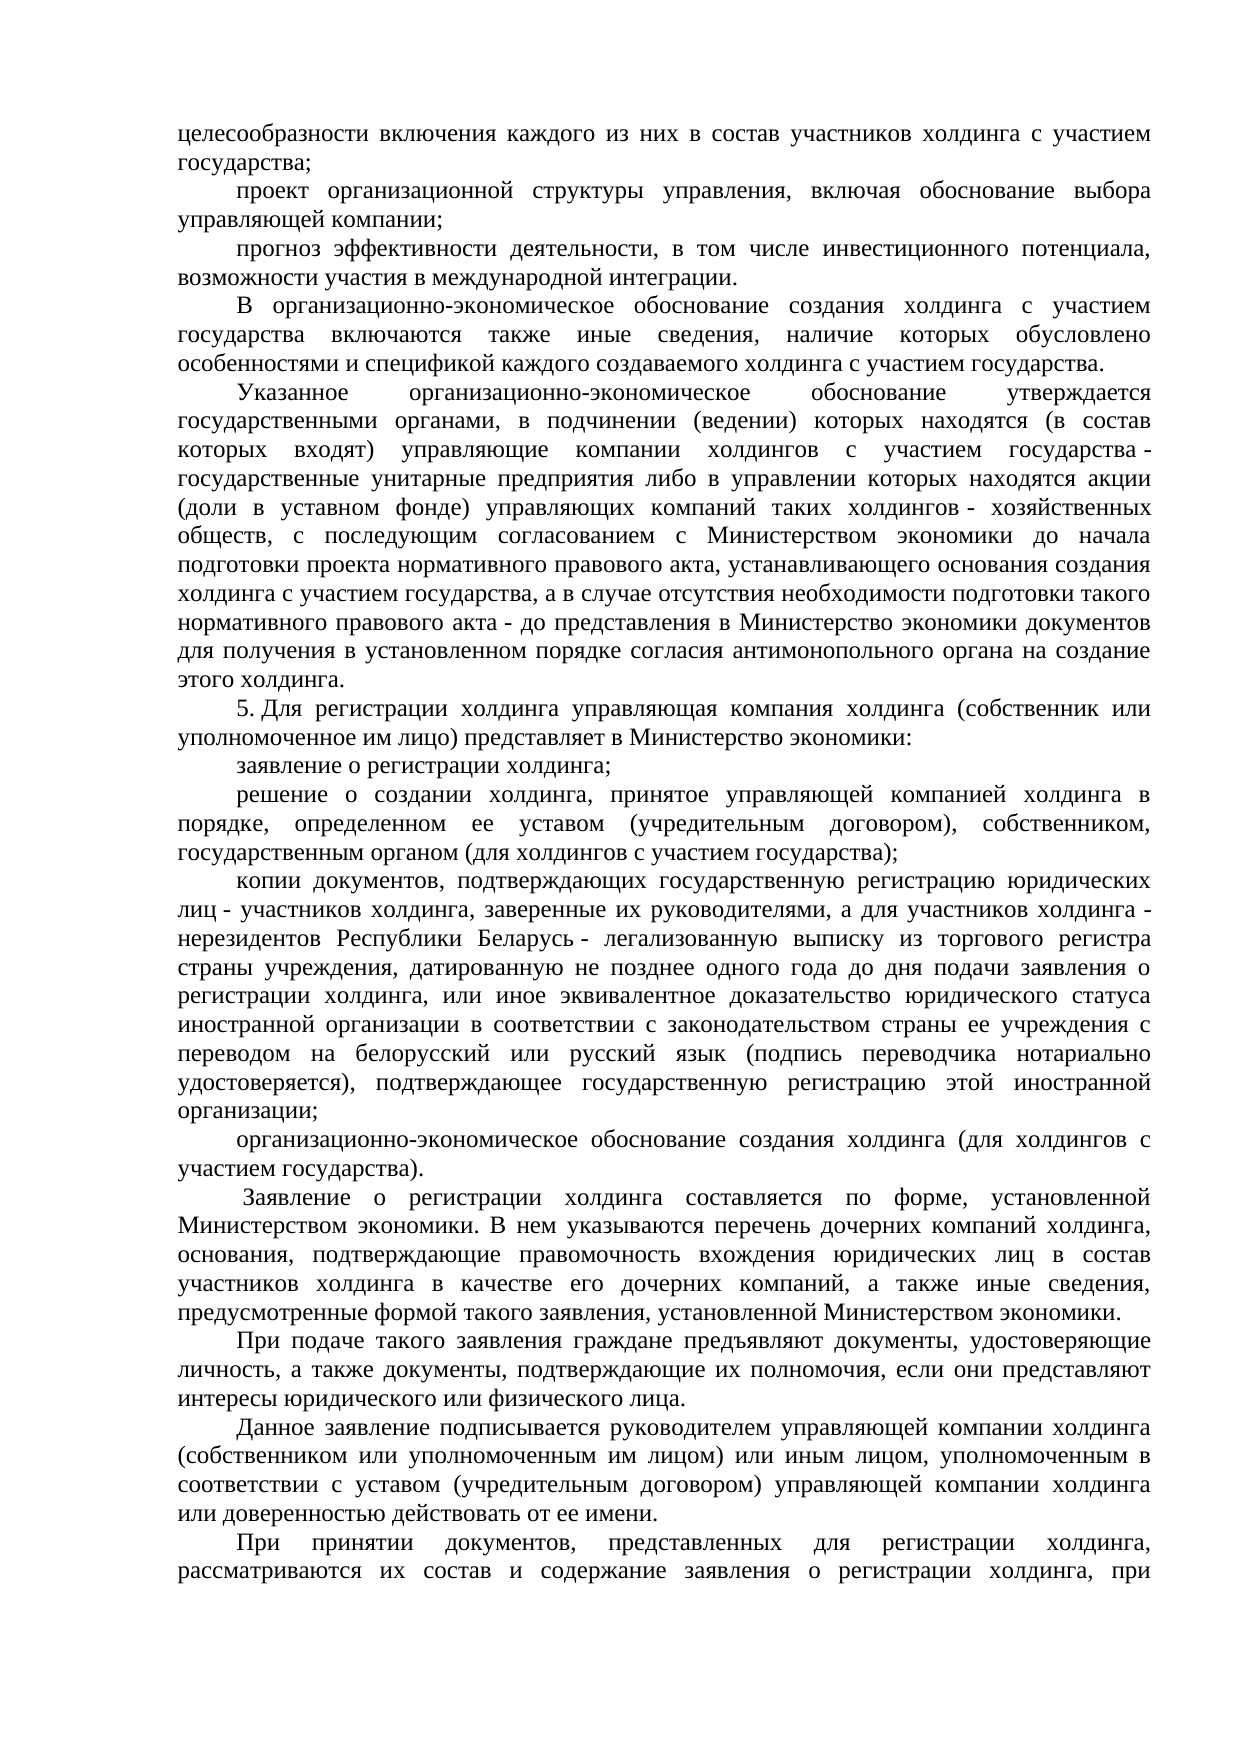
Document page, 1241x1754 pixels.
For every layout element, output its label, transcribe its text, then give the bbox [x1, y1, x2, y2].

text Данное заявление подписывается руководителем управляющей компании холдинга (собственником или уполномоченным им лицом) или иным лицом, уполномоченным в соответствии с уставом (учредительным договором) управляющей компании холдинга или доверенностью действовать от ее имени. [177, 1412, 1152, 1527]
text организационно-экономическое обоснование создания холдинга (для холдингов с участием государства). [177, 1124, 1152, 1182]
text 5. Для регистрации холдинга управляющая компания холдинга (собственник или уполномоченное им лицо) представляет в Министерство экономики: [177, 693, 1152, 751]
text При подаче такого заявления граждане предъявляют документы, удостоверяющие личность, а также документы, подтверждающие их полномочия, если они представляют интересы юридического или физического лица. [177, 1326, 1152, 1412]
text прогноз эффективности деятельности, в том числе инвестиционного потенциала, возможности участия в международной интеграции. [177, 233, 1152, 291]
text копии документов, подтверждающих государственную регистрацию юридических лиц - участников холдинга, заверенные их руководителями, а для участников холдинга - нерезидентов Республики Беларусь - легализованную выписку из торгового регистра страны учреждения, датированную не позднее одного года до дня подачи заявления о регистрации холдинга, или иное эквивалентное доказательство юридического статуса иностранной организации в соответствии с законодательством страны ее учреждения с переводом на белорусский или русский язык (подпись переводчика нотариально удостоверяется), подтверждающее государственную регистрацию этой иностранной организации; [177, 866, 1152, 1124]
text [177, 118, 1152, 176]
text решение о создании холдинга, принятое управляющей компанией холдинга в порядке, определенном ее уставом (учредительным договором), собственником, государственным органом (для холдингов с участием государства); [177, 779, 1152, 866]
text В организационно-экономическое обоснование создания холдинга с участием государства включаются также иные сведения, наличие которых обусловлено особенностями и спецификой каждого создаваемого холдинга с участием государства. [177, 291, 1152, 377]
text Указанное организационно-экономическое обоснование утверждается государственными органами, в подчинении (ведении) которых находятся (в состав которых входят) управляющие компании холдингов с участием государства - государственные унитарные предприятия либо в управлении которых находятся акции (доли в уставном фонде) управляющих компаний таких холдингов - хозяйственных обществ, с последующим согласованием с Министерством экономики до начала подготовки проекта нормативного правового акта, устанавливающего основания создания холдинга с участием государства, а в случае отсутствия необходимости подготовки такого нормативного правового акта - до представления в Министерство экономики документов для получения в установленном порядке согласия антимонопольного органа на создание этого холдинга. [177, 377, 1152, 693]
text заявление о регистрации холдинга; [177, 751, 1152, 779]
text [177, 1527, 1152, 1584]
text проект организационной структуры управления, включая обоснование выбора управляющей компании; [177, 176, 1152, 233]
text Заявление о регистрации холдинга составляется по форме, установленной Министерством экономики. В нем указываются перечень дочерних компаний холдинга, основания, подтверждающие правомочность вхождения юридических лиц в состав участников холдинга в качестве его дочерних компаний, а также иные сведения, предусмотренные формой такого заявления, установленной Министерством экономики. [177, 1182, 1152, 1326]
